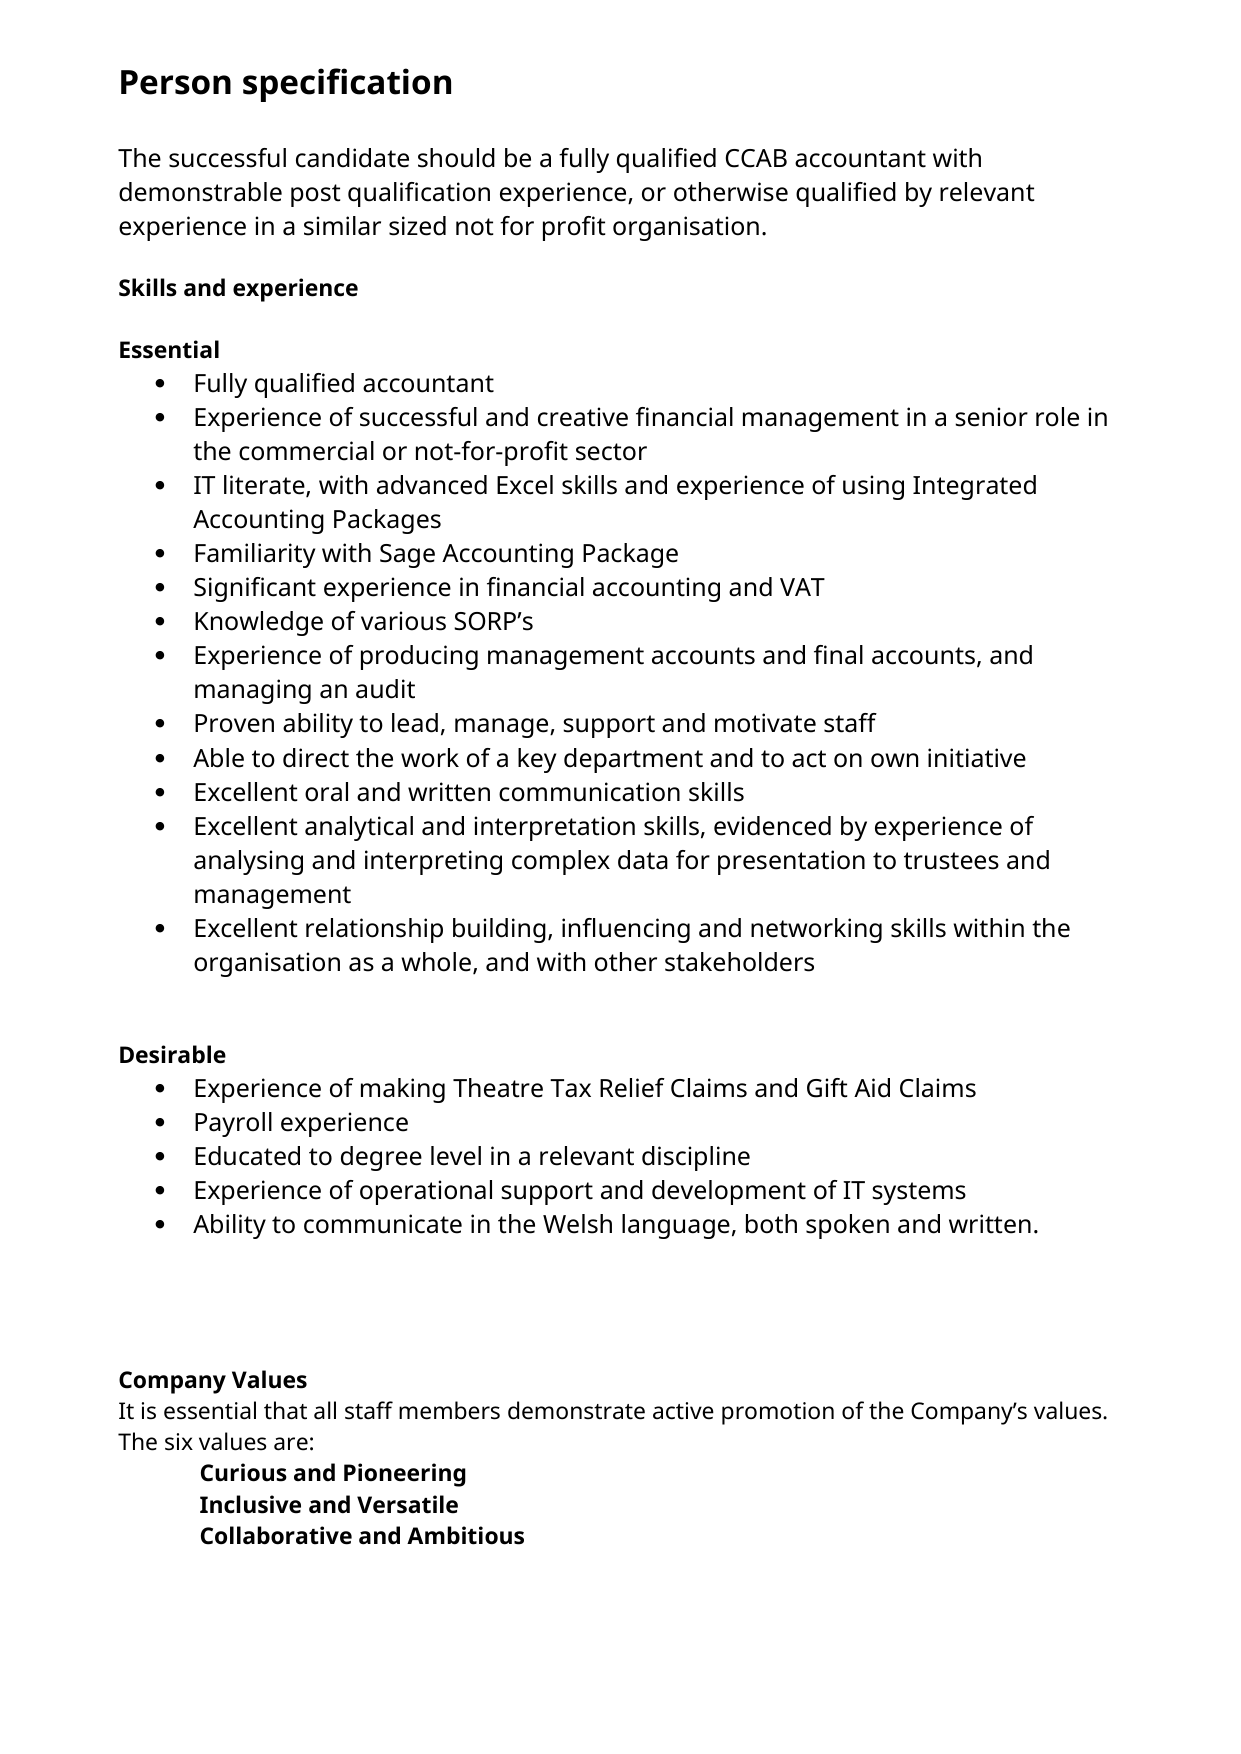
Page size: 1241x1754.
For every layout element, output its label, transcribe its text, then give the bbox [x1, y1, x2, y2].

text It is essential that all staff members demonstrate active promotion of the Company’s values. The six values are: [118, 1395, 1122, 1457]
list Able to direct the work of a key department and to act on own initiative [156, 740, 1122, 774]
list Experience of operational support and development of IT systems [156, 1172, 1122, 1207]
text Person specification [118, 59, 1122, 104]
list Experience of successful and creative financial management in a senior role in the commercial or not-for-profit sector [156, 399, 1122, 468]
list Excellent oral and written communication skills [156, 774, 1122, 808]
text Company Values [118, 1363, 1122, 1395]
list Experience of making Theatre Tax Relief Claims and Gift Aid Claims [156, 1070, 1122, 1104]
text Collaborative and Ambitious [199, 1520, 1122, 1551]
text Essential [118, 334, 1122, 366]
list IT literate, with advanced Excel skills and experience of using Integrated Accounting Packages [156, 468, 1122, 536]
list Proven ability to lead, manage, support and motivate staff [156, 706, 1122, 740]
text Desirable [118, 1039, 1122, 1070]
list Ability to communicate in the Welsh language, both spoken and written. [156, 1207, 1122, 1241]
list Fully qualified accountant [156, 366, 1122, 399]
list Excellent analytical and interpretation skills, evidenced by experience of analysing and interpreting complex data for presentation to trustees and management [156, 808, 1122, 911]
text Skills and experience [118, 272, 1122, 303]
list Experience of producing management accounts and final accounts, and managing an audit [156, 638, 1122, 706]
list Payroll experience [156, 1104, 1122, 1138]
list Educated to degree level in a relevant discipline [156, 1138, 1122, 1172]
list Excellent relationship building, influencing and networking skills within the organisation as a whole, and with other stakeholders [156, 911, 1122, 979]
list Knowledge of various SORP’s [156, 604, 1122, 638]
list Significant experience in financial accounting and VAT [156, 570, 1122, 604]
text Curious and Pioneering [199, 1457, 1122, 1488]
text The successful candidate should be a fully qualified CCAB accountant with demonstrable post qualification experience, or otherwise qualified by relevant experience in a similar sized not for profit organisation. [118, 140, 1122, 243]
text Inclusive and Versatile [199, 1488, 1122, 1520]
list Familiarity with Sage Accounting Package [156, 536, 1122, 570]
